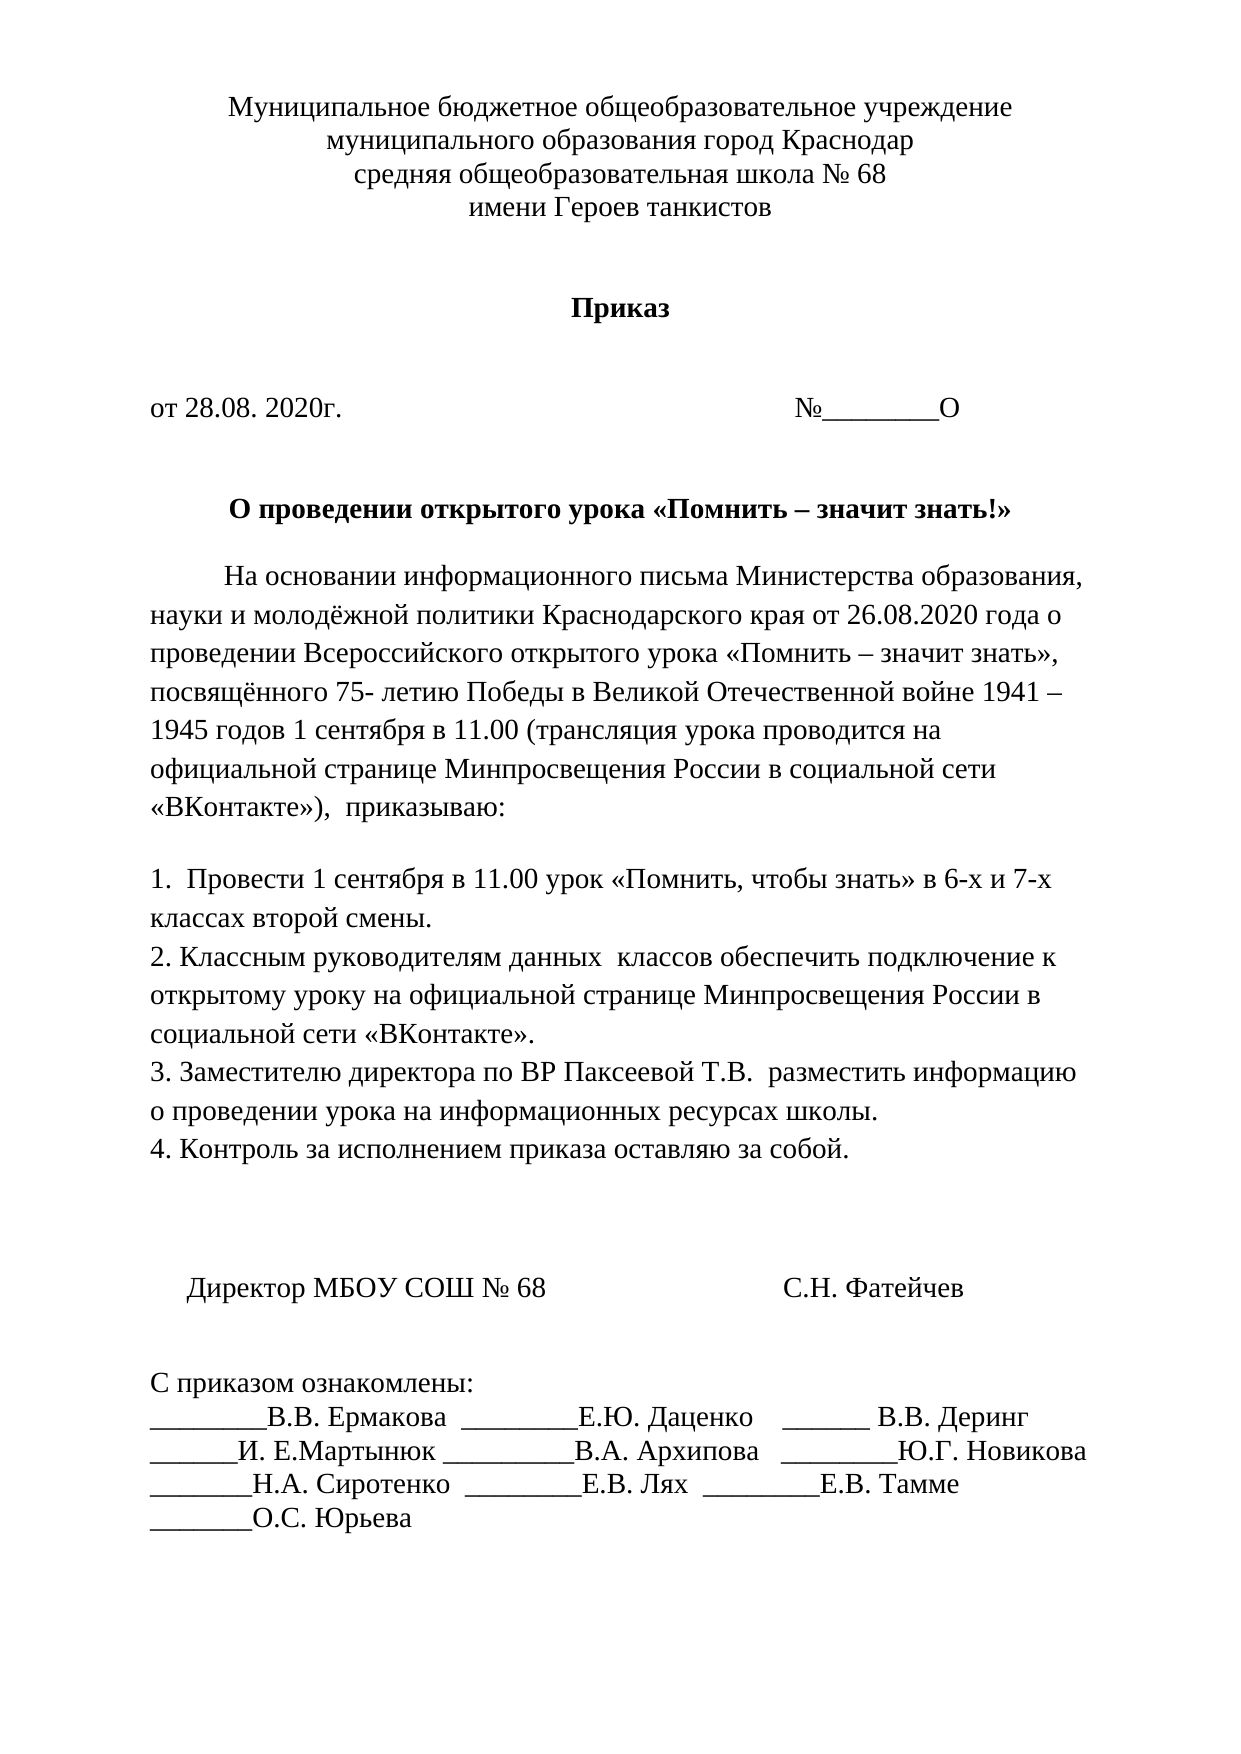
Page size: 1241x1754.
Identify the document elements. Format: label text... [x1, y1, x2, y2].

text Директор МБОУ СОШ № 68 С.Н. Фатейчев [150, 1271, 1090, 1304]
text Муниципальное бюджетное общеобразовательное учреждение [150, 89, 1090, 122]
text С приказом ознакомлены: [150, 1366, 1090, 1399]
text муниципального образования город Краснодар [150, 122, 1090, 156]
text 4. Контроль за исполнением приказа оставляю за собой. [150, 1131, 1090, 1165]
text На основании информационного письма Министерства образования, науки и молодёжной политики Краснодарского края от 26.08.2020 года о проведении Всероссийского открытого урока «Помнить – значит знать», посвящённого 75- летию Победы в Великой Отечественной войне 1941 – 1945 годов 1 сентября в 11.00 (трансляция урока проводится на официальной странице Минпросвещения России в социальной сети «ВКонтакте»), приказываю: [150, 558, 1090, 823]
text ________В.В. Ермакова ________Е.Ю. Даценко ______ В.В. Деринг [150, 1399, 1090, 1433]
text О проведении открытого урока «Помнить – значит знать!» [150, 491, 1090, 525]
text _______О.С. Юрьева [150, 1500, 1090, 1533]
text ______И. Е.Мартынюк _________В.А. Архипова ________Ю.Г. Новикова [150, 1433, 1090, 1466]
text 3. Заместителю директора по ВР Паксеевой Т.В. разместить информацию о проведении урока на информационных ресурсах школы. [150, 1054, 1090, 1126]
text 1. Провести 1 сентября в 11.00 урок «Помнить, чтобы знать» в 6-х и 7-х классах второй смены. [150, 862, 1090, 934]
text _______Н.А. Сиротенко ________Е.В. Лях ________Е.В. Тамме [150, 1466, 1090, 1500]
text средняя общеобразовательная школа № 68 [150, 156, 1090, 189]
text имени Героев танкистов [150, 189, 1090, 223]
text от 28.08. 2020г. №________О [150, 391, 1090, 424]
text 2. Классным руководителям данных классов обеспечить подключение к открытому уроку на официальной странице Минпросвещения России в социальной сети «ВКонтакте». [150, 939, 1090, 1049]
text Приказ [150, 290, 1090, 323]
